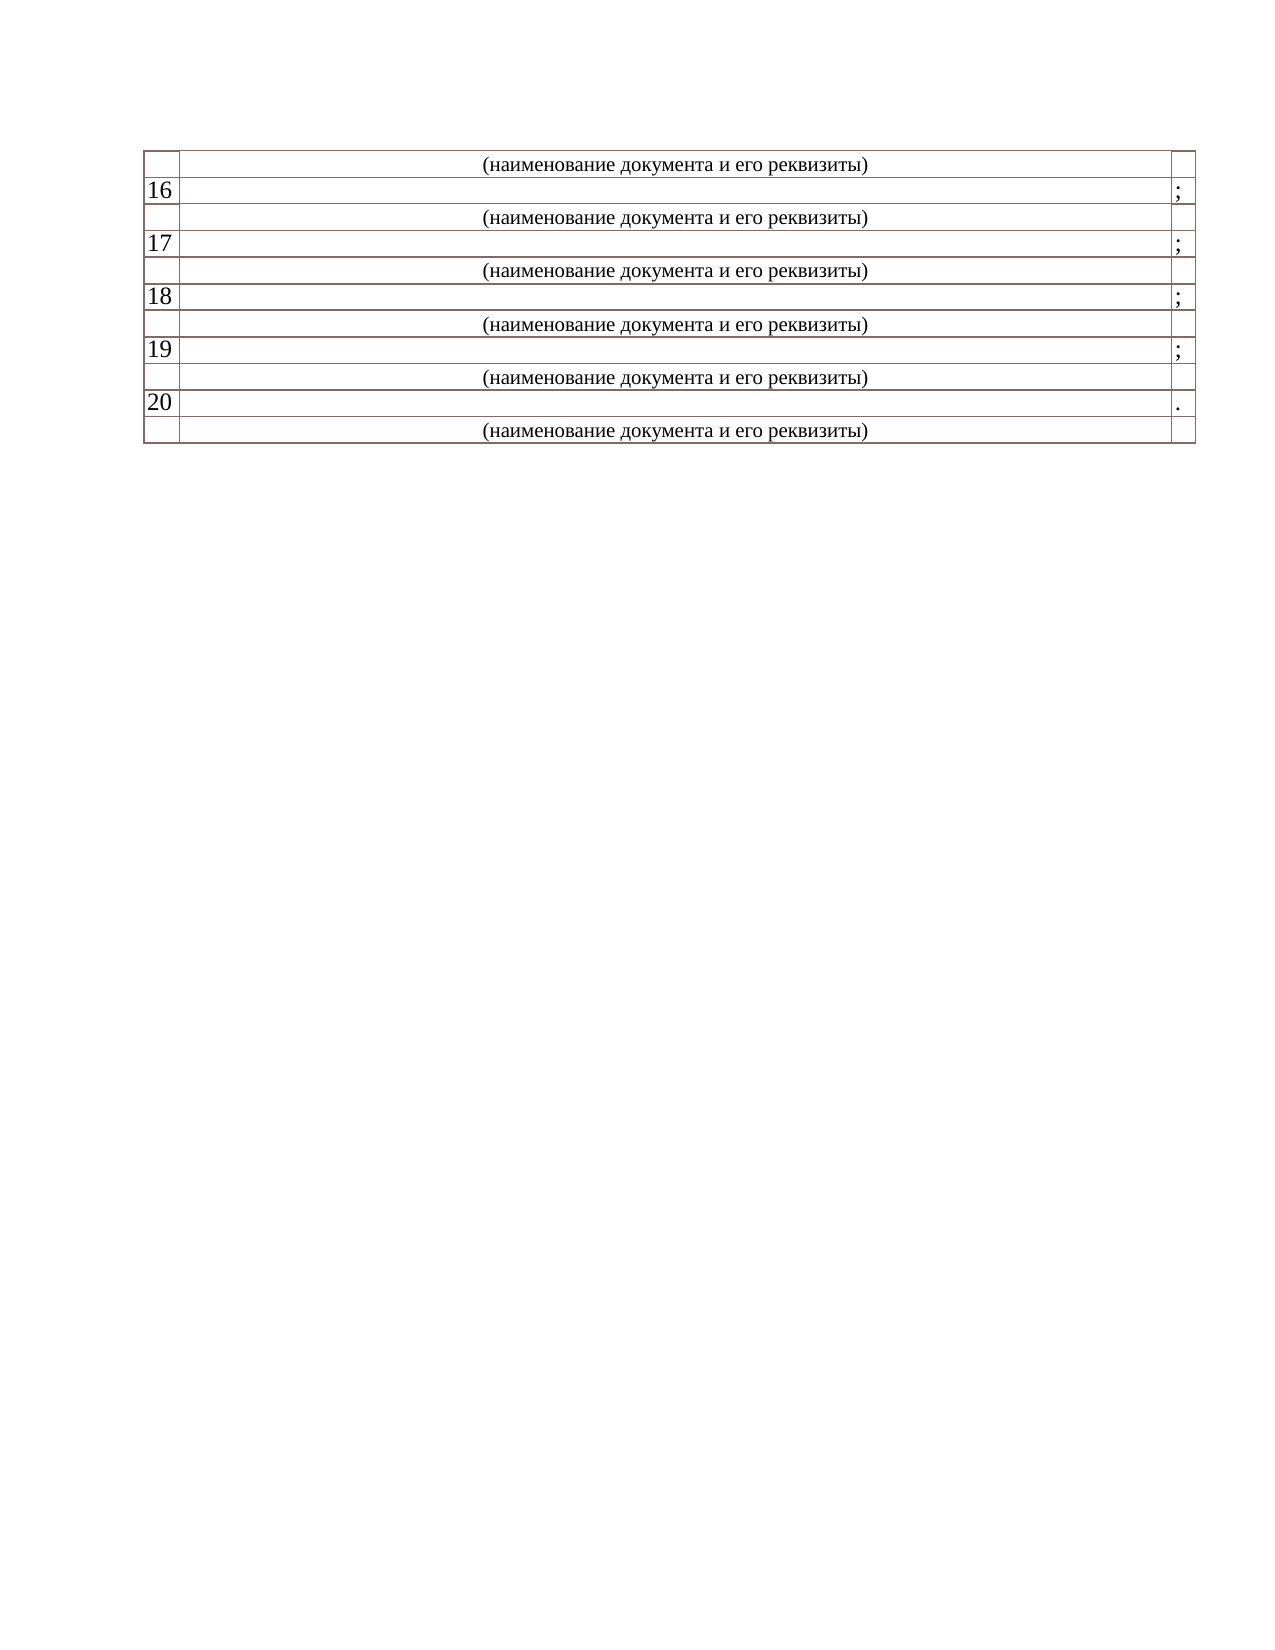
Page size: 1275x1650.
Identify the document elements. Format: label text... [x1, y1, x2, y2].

table_cell 20 [145, 391, 179, 416]
table_cell [145, 258, 179, 283]
table_cell (наименование документа и его реквизиты) [180, 364, 1171, 389]
table_cell [180, 231, 1171, 256]
table_cell ; [1172, 285, 1195, 309]
table_cell 17 [145, 231, 179, 256]
table_cell [1172, 417, 1195, 442]
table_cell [180, 311, 1171, 336]
table_cell ; [1172, 178, 1195, 203]
table_cell [180, 338, 1171, 362]
table_cell [180, 285, 1171, 309]
table_cell [180, 391, 1171, 416]
table_cell 16 [145, 178, 179, 203]
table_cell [180, 258, 1171, 283]
table_cell [1172, 311, 1195, 336]
table_cell [145, 311, 179, 336]
table_cell ; [1172, 231, 1195, 256]
table_cell 18 [145, 285, 179, 309]
table_cell . [1172, 391, 1195, 416]
table_cell [145, 417, 179, 442]
table_cell [180, 178, 1171, 203]
table_cell [145, 205, 179, 230]
table_cell [145, 152, 179, 177]
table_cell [180, 151, 1171, 177]
table_cell [1172, 258, 1195, 283]
table_cell [1172, 205, 1195, 230]
table_cell [1172, 152, 1195, 177]
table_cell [180, 204, 1171, 230]
table_cell ; [1172, 338, 1195, 362]
table_cell 19 [145, 338, 179, 362]
table_cell [1172, 364, 1195, 389]
table_cell (наименование документа и его реквизиты) [180, 417, 1171, 442]
table_cell [145, 364, 179, 389]
